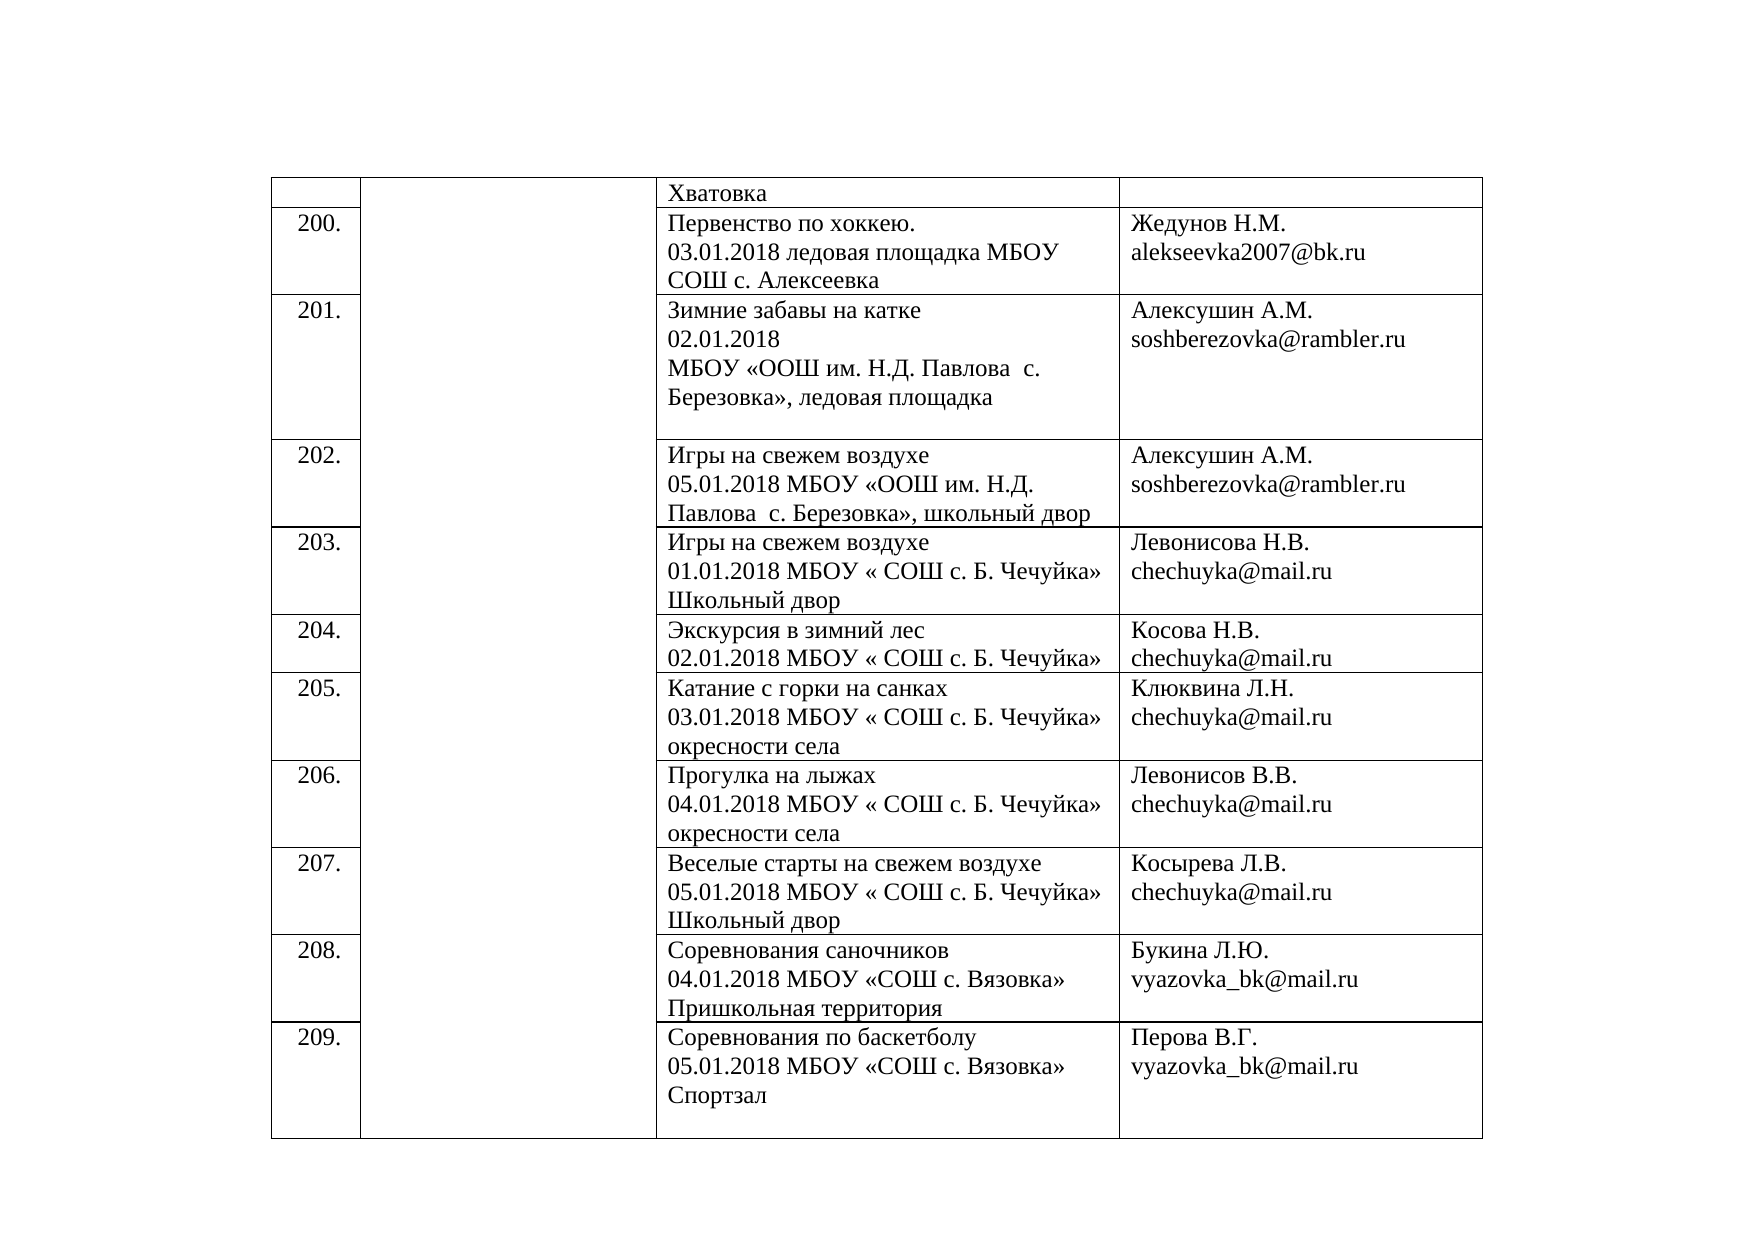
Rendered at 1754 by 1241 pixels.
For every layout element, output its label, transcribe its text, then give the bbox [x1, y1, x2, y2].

table_cell Левонисов В.В. chechuyka@mail.ru [1120, 761, 1482, 847]
table_cell Соревнования по баскетболу 05.01.2018 МБОУ «СОШ с. Вязовка» Спортзал [657, 1023, 1119, 1137]
table_cell Косова Н.В. chechuyka@mail.ru [1120, 615, 1482, 672]
table_cell Жедунов Н.М. alekseevka2007@bk.ru [1120, 208, 1482, 294]
table_cell Алексушин А.М. soshberezovka@rambler.ru [1120, 440, 1482, 526]
table_cell Косырева Л.В. chechuyka@mail.ru [1120, 848, 1482, 934]
table_cell [272, 528, 360, 614]
table_cell [272, 848, 360, 934]
table_cell Игры на свежем воздухе 01.01.2018 МБОУ « СОШ с. Б. Чечуйка» Школьный двор [657, 528, 1119, 614]
table_cell Веселые старты на свежем воздухе 05.01.2018 МБОУ « СОШ с. Б. Чечуйка» Школьный двор [657, 848, 1119, 934]
table_cell Катание с горки на санках 03.01.2018 МБОУ « СОШ с. Б. Чечуйка» окресности села [657, 673, 1119, 759]
table_cell Букина Л.Ю. vyazovka_bk@mail.ru [1120, 935, 1482, 1021]
table_cell Прогулка на лыжах 04.01.2018 МБОУ « СОШ с. Б. Чечуйка» окресности села [657, 761, 1119, 847]
table_cell Игры на свежем воздухе 05.01.2018 МБОУ «ООШ им. Н.Д. Павлова с. Березовка», школьный двор [657, 440, 1119, 526]
table_cell [272, 1023, 360, 1137]
table_cell [272, 208, 360, 294]
table_cell Перова В.Г. vyazovka_bk@mail.ru [1120, 1023, 1482, 1137]
table_cell [272, 761, 360, 847]
table_cell Клюквина Л.Н. chechuyka@mail.ru [1120, 673, 1482, 759]
table_cell [272, 935, 360, 1021]
table_cell [272, 440, 360, 526]
table_cell [272, 615, 360, 672]
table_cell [1120, 178, 1482, 207]
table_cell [657, 178, 1119, 207]
table_cell Соревнования саночников 04.01.2018 МБОУ «СОШ с. Вязовка» Пришкольная территория [657, 935, 1119, 1021]
table_cell Первенство по хоккею. 03.01.2018 ледовая площадка МБОУ СОШ с. Алексеевка [657, 208, 1119, 294]
table_cell [272, 673, 360, 759]
table_cell [272, 295, 360, 439]
table_cell Алексушин А.М. soshberezovka@rambler.ru [1120, 295, 1482, 439]
table_cell Зимние забавы на катке 02.01.2018 МБОУ «ООШ им. Н.Д. Павлова с. Березовка», ледовая площадка [657, 295, 1119, 439]
table_cell Левонисова Н.В. chechuyka@mail.ru [1120, 528, 1482, 614]
table_cell Экскурсия в зимний лес 02.01.2018 МБОУ « СОШ с. Б. Чечуйка» [657, 615, 1119, 672]
table_cell [272, 178, 360, 207]
